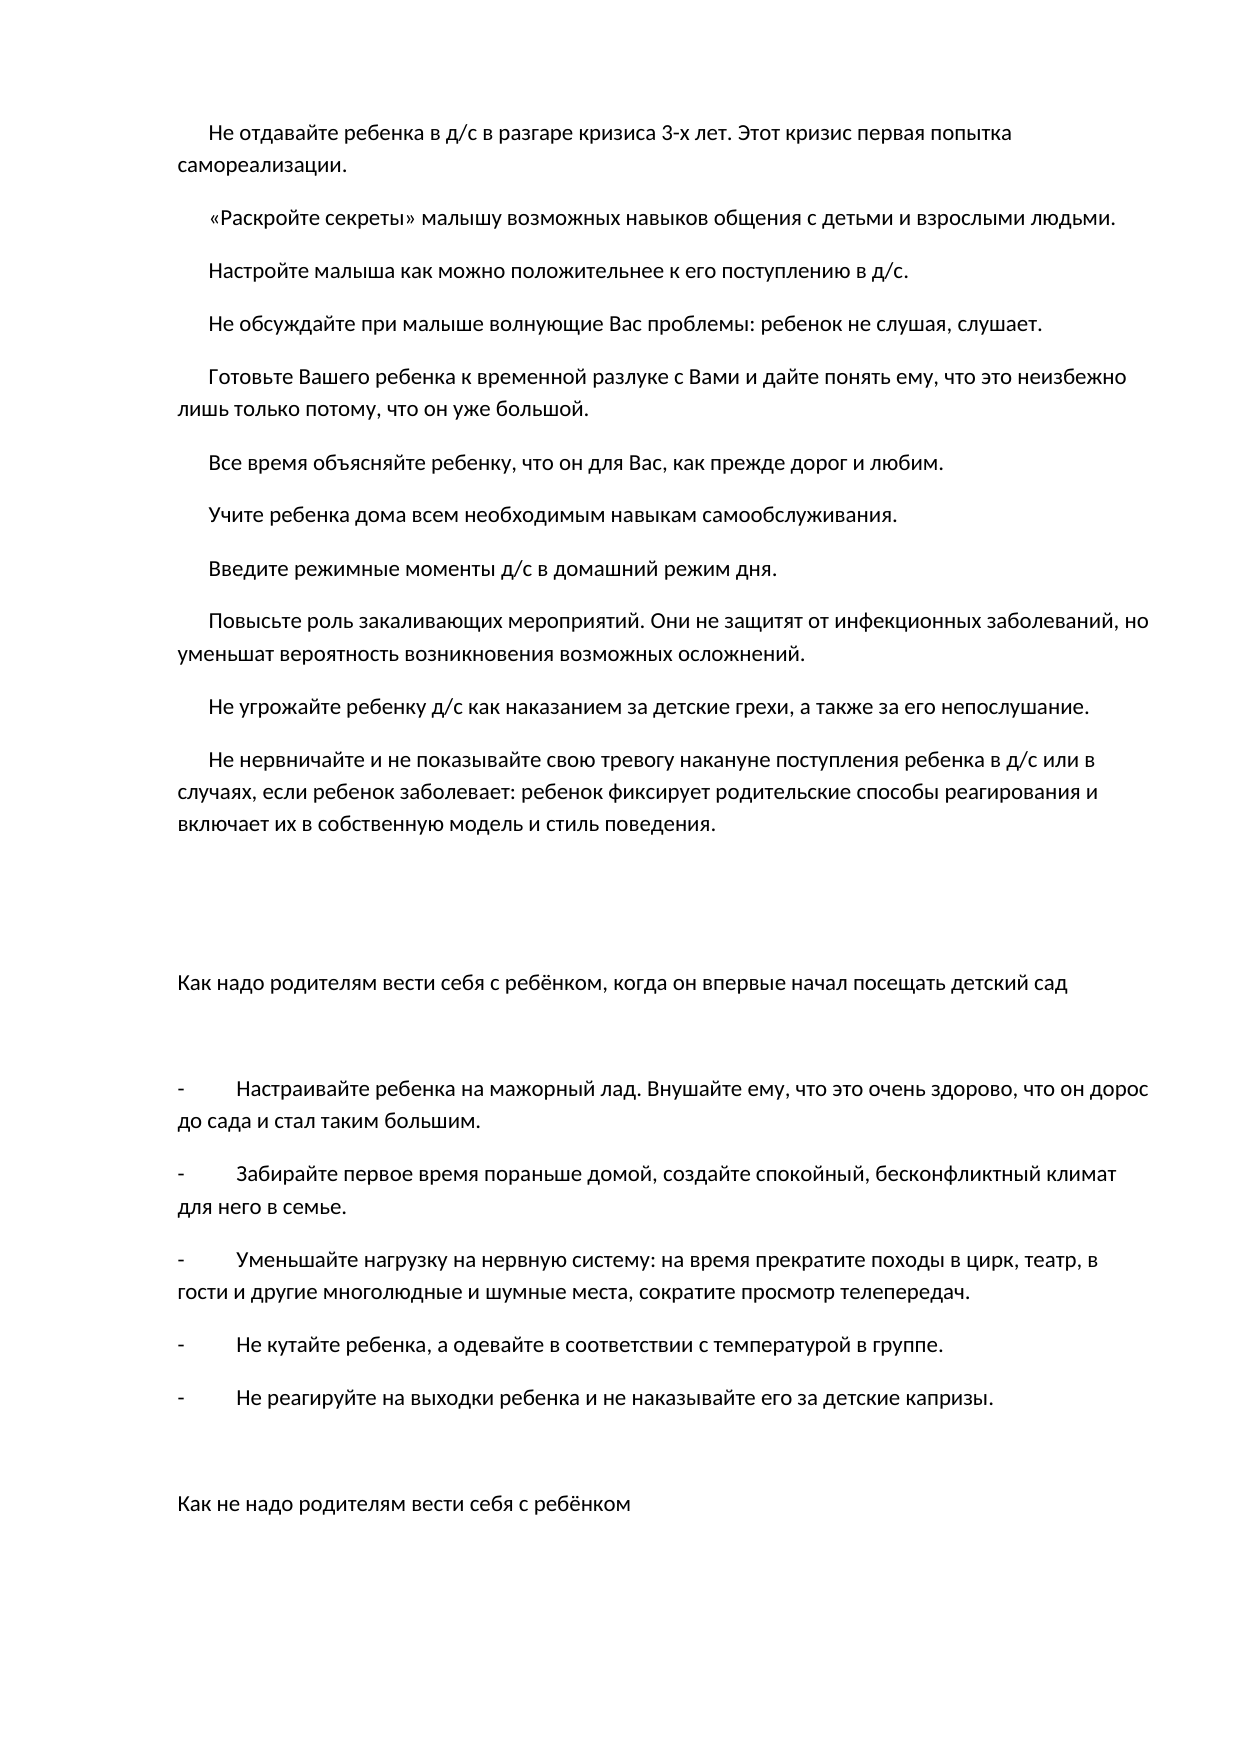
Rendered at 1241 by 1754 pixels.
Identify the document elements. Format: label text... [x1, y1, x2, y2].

text Не отдавайте ребенка в д/с в разгаре кризиса 3-х лет. Этот кризис первая попытка самореализации. [177, 118, 1152, 178]
text Настройте малыша как можно положительнее к его поступлению в д/с. [177, 256, 1152, 284]
text Как не надо родителям вести себя с ребёнком [177, 1489, 1152, 1517]
text - Уменьшайте нагрузку на нервную систему: на время прекратите походы в цирк, театр, в гости и другие многолюдные и шумные места, сократите просмотр телепередач. [177, 1245, 1152, 1305]
text - Настраивайте ребенка на мажорный лад. Внушайте ему, что это очень здорово, что он дорос до сада и стал таким большим. [177, 1074, 1152, 1134]
text Все время объясняйте ребенку, что он для Вас, как прежде дорог и любим. [177, 448, 1152, 476]
text - Не реагируйте на выходки ребенка и не наказывайте его за детские капризы. [177, 1383, 1152, 1411]
text Повысьте роль закаливающих мероприятий. Они не защитят от инфекционных заболеваний, но уменьшат вероятность возникновения возможных осложнений. [177, 607, 1152, 667]
text - Не кутайте ребенка, а одевайте в соответствии с температурой в группе. [177, 1330, 1152, 1358]
text Готовьте Вашего ребенка к временной разлуке с Вами и дайте понять ему, что это неизбежно лишь только потому, что он уже большой. [177, 362, 1152, 423]
text Не нервничайте и не показывайте свою тревогу накануне поступления ребенка в д/с или в случаях, если ребенок заболевает: ребенок фиксирует родительские способы реагирования и включает их в собственную модель и стиль поведения. [177, 745, 1152, 837]
text Введите режимные моменты д/с в домашний режим дня. [177, 554, 1152, 582]
text «Раскройте секреты» малышу возможных навыков общения с детьми и взрослыми людьми. [177, 203, 1152, 231]
text Учите ребенка дома всем необходимым навыкам самообслуживания. [177, 501, 1152, 529]
text Не обсуждайте при малыше волнующие Вас проблемы: ребенок не слушая, слушает. [177, 309, 1152, 337]
text - Забирайте первое время пораньше домой, создайте спокойный, бесконфликтный климат для него в семье. [177, 1159, 1152, 1220]
text Как надо родителям вести себя с ребёнком, когда он впервые начал посещать детский сад [177, 968, 1152, 996]
text Не угрожайте ребенку д/с как наказанием за детские грехи, а также за его непослушание. [177, 692, 1152, 720]
